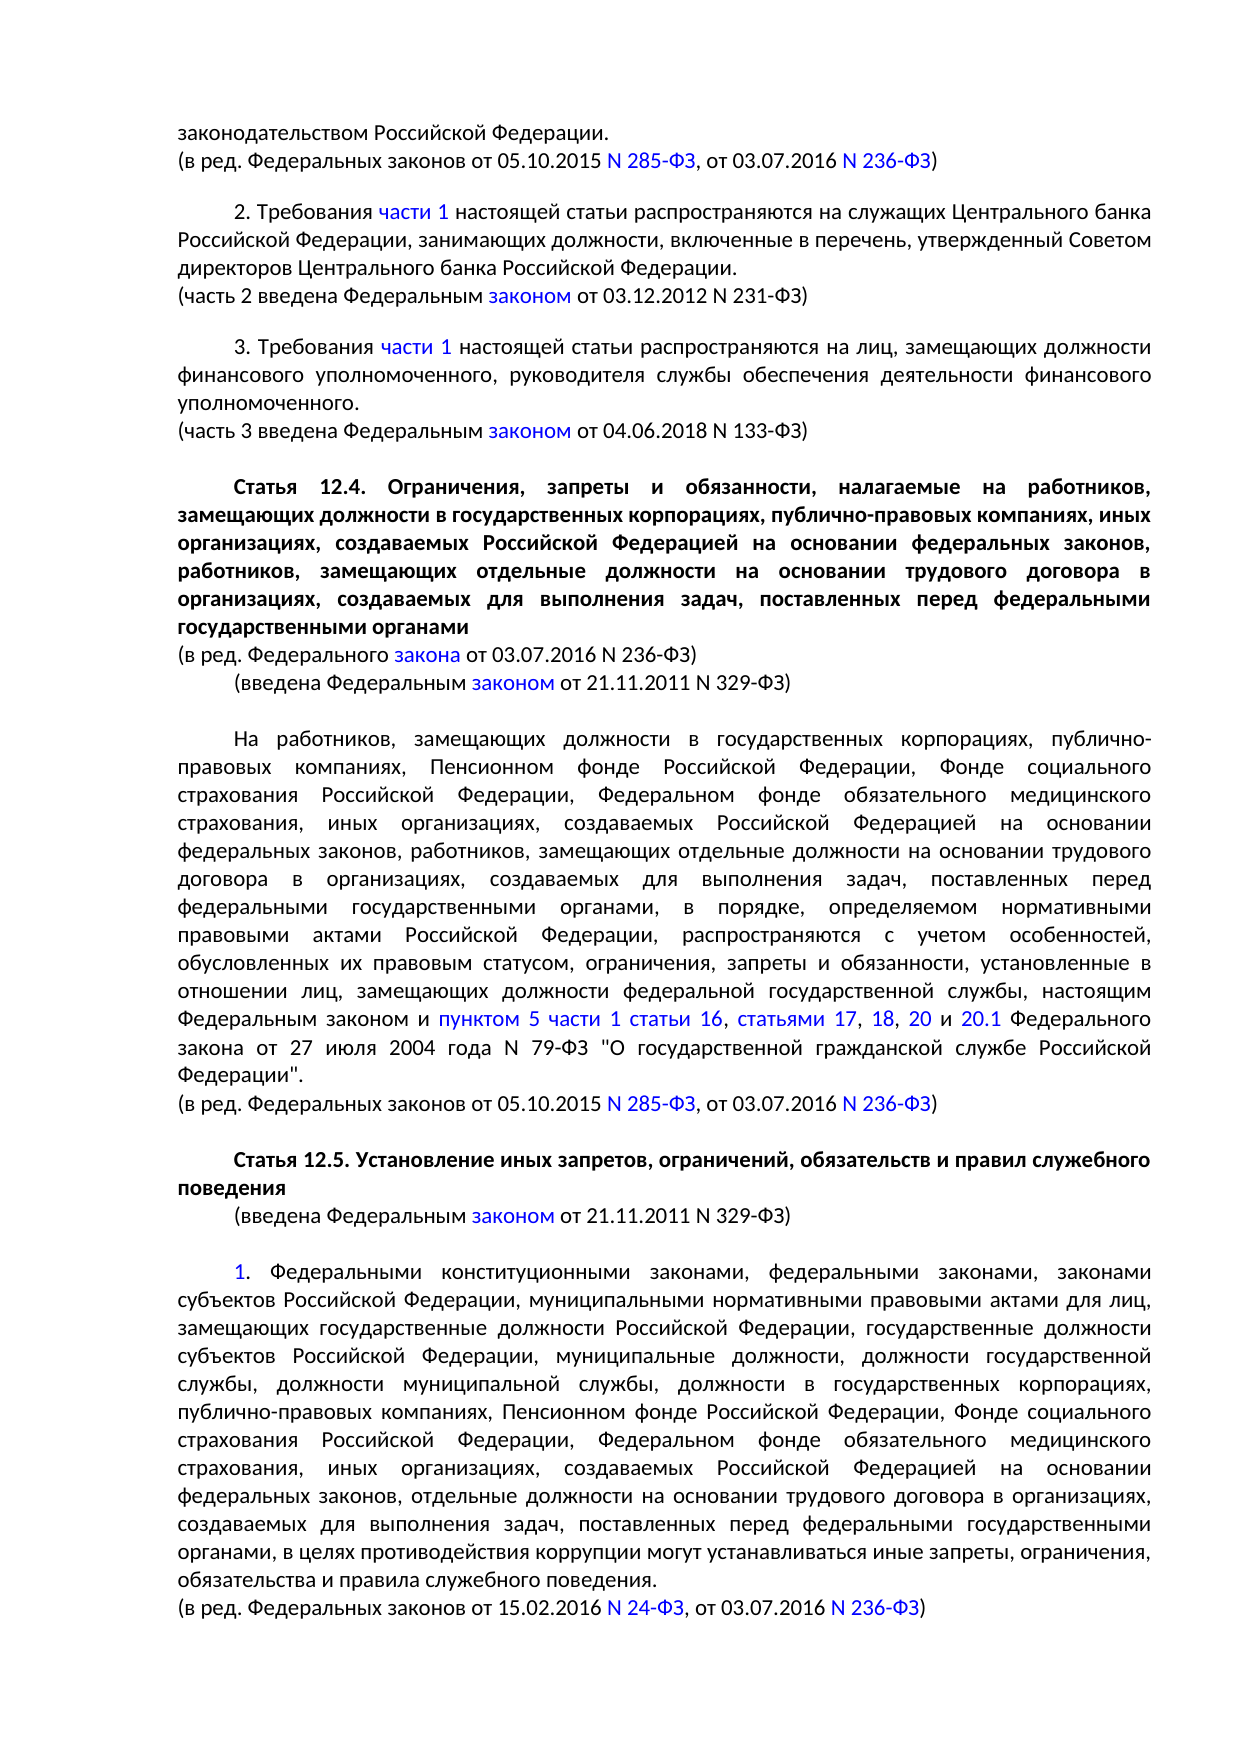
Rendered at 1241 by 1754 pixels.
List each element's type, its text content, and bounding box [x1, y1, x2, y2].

title Статья 12.4. Ограничения, запреты и обязанности, налагаемые на работников, замещающих должности в государственных корпорациях, публично-правовых компаниях, иных организациях, создаваемых Российской Федерацией на основании федеральных законов, работников, замещающих отдельные должности на основании трудового договора в организациях, создаваемых для выполнения задач, поставленных перед федеральными государственными органами [177, 472, 1152, 640]
text (введена Федеральным законом от 21.11.2011 N 329-ФЗ) [177, 1201, 1152, 1229]
text (в ред. Федерального закона от 03.07.2016 N 236-ФЗ) [177, 640, 1152, 668]
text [177, 118, 1152, 146]
text 3. Требования части 1 настоящей статьи распространяются на лиц, замещающих должности финансового уполномоченного, руководителя службы обеспечения деятельности финансового уполномоченного. [177, 332, 1152, 416]
text (в ред. Федеральных законов от 05.10.2015 N 285-ФЗ, от 03.07.2016 N 236-ФЗ) [177, 1089, 1152, 1117]
text 1. Федеральными конституционными законами, федеральными законами, законами субъектов Российской Федерации, муниципальными нормативными правовыми актами для лиц, замещающих государственные должности Российской Федерации, государственные должности субъектов Российской Федерации, муниципальные должности, должности государственной службы, должности муниципальной службы, должности в государственных корпорациях, публично-правовых компаниях, Пенсионном фонде Российской Федерации, Фонде социального страхования Российской Федерации, Федеральном фонде обязательного медицинского страхования, иных организациях, создаваемых Российской Федерацией на основании федеральных законов, отдельные должности на основании трудового договора в организациях, создаваемых для выполнения задач, поставленных перед федеральными государственными органами, в целях противодействия коррупции могут устанавливаться иные запреты, ограничения, обязательства и правила служебного поведения. [177, 1257, 1152, 1593]
text (часть 2 введена Федеральным законом от 03.12.2012 N 231-ФЗ) [177, 281, 1152, 309]
text (часть 3 введена Федеральным законом от 04.06.2018 N 133-ФЗ) [177, 416, 1152, 444]
text (в ред. Федеральных законов от 05.10.2015 N 285-ФЗ, от 03.07.2016 N 236-ФЗ) [177, 146, 1152, 174]
title Статья 12.5. Установление иных запретов, ограничений, обязательств и правил служебного поведения [177, 1145, 1152, 1201]
text (введена Федеральным законом от 21.11.2011 N 329-ФЗ) [177, 668, 1152, 696]
text 2. Требования части 1 настоящей статьи распространяются на служащих Центрального банка Российской Федерации, занимающих должности, включенные в перечень, утвержденный Советом директоров Центрального банка Российской Федерации. [177, 197, 1152, 281]
text На работников, замещающих должности в государственных корпорациях, публично-правовых компаниях, Пенсионном фонде Российской Федерации, Фонде социального страхования Российской Федерации, Федеральном фонде обязательного медицинского страхования, иных организациях, создаваемых Российской Федерацией на основании федеральных законов, работников, замещающих отдельные должности на основании трудового договора в организациях, создаваемых для выполнения задач, поставленных перед федеральными государственными органами, в порядке, определяемом нормативными правовыми актами Российской Федерации, распространяются с учетом особенностей, обусловленных их правовым статусом, ограничения, запреты и обязанности, установленные в отношении лиц, замещающих должности федеральной государственной службы, настоящим Федеральным законом и пунктом 5 части 1 статьи 16, статьями 17, 18, 20 и 20.1 Федерального закона от 27 июля 2004 года N 79-ФЗ "О государственной гражданской службе Российской Федерации". [177, 724, 1152, 1089]
text (в ред. Федеральных законов от 15.02.2016 N 24-ФЗ, от 03.07.2016 N 236-ФЗ) [177, 1593, 1152, 1621]
